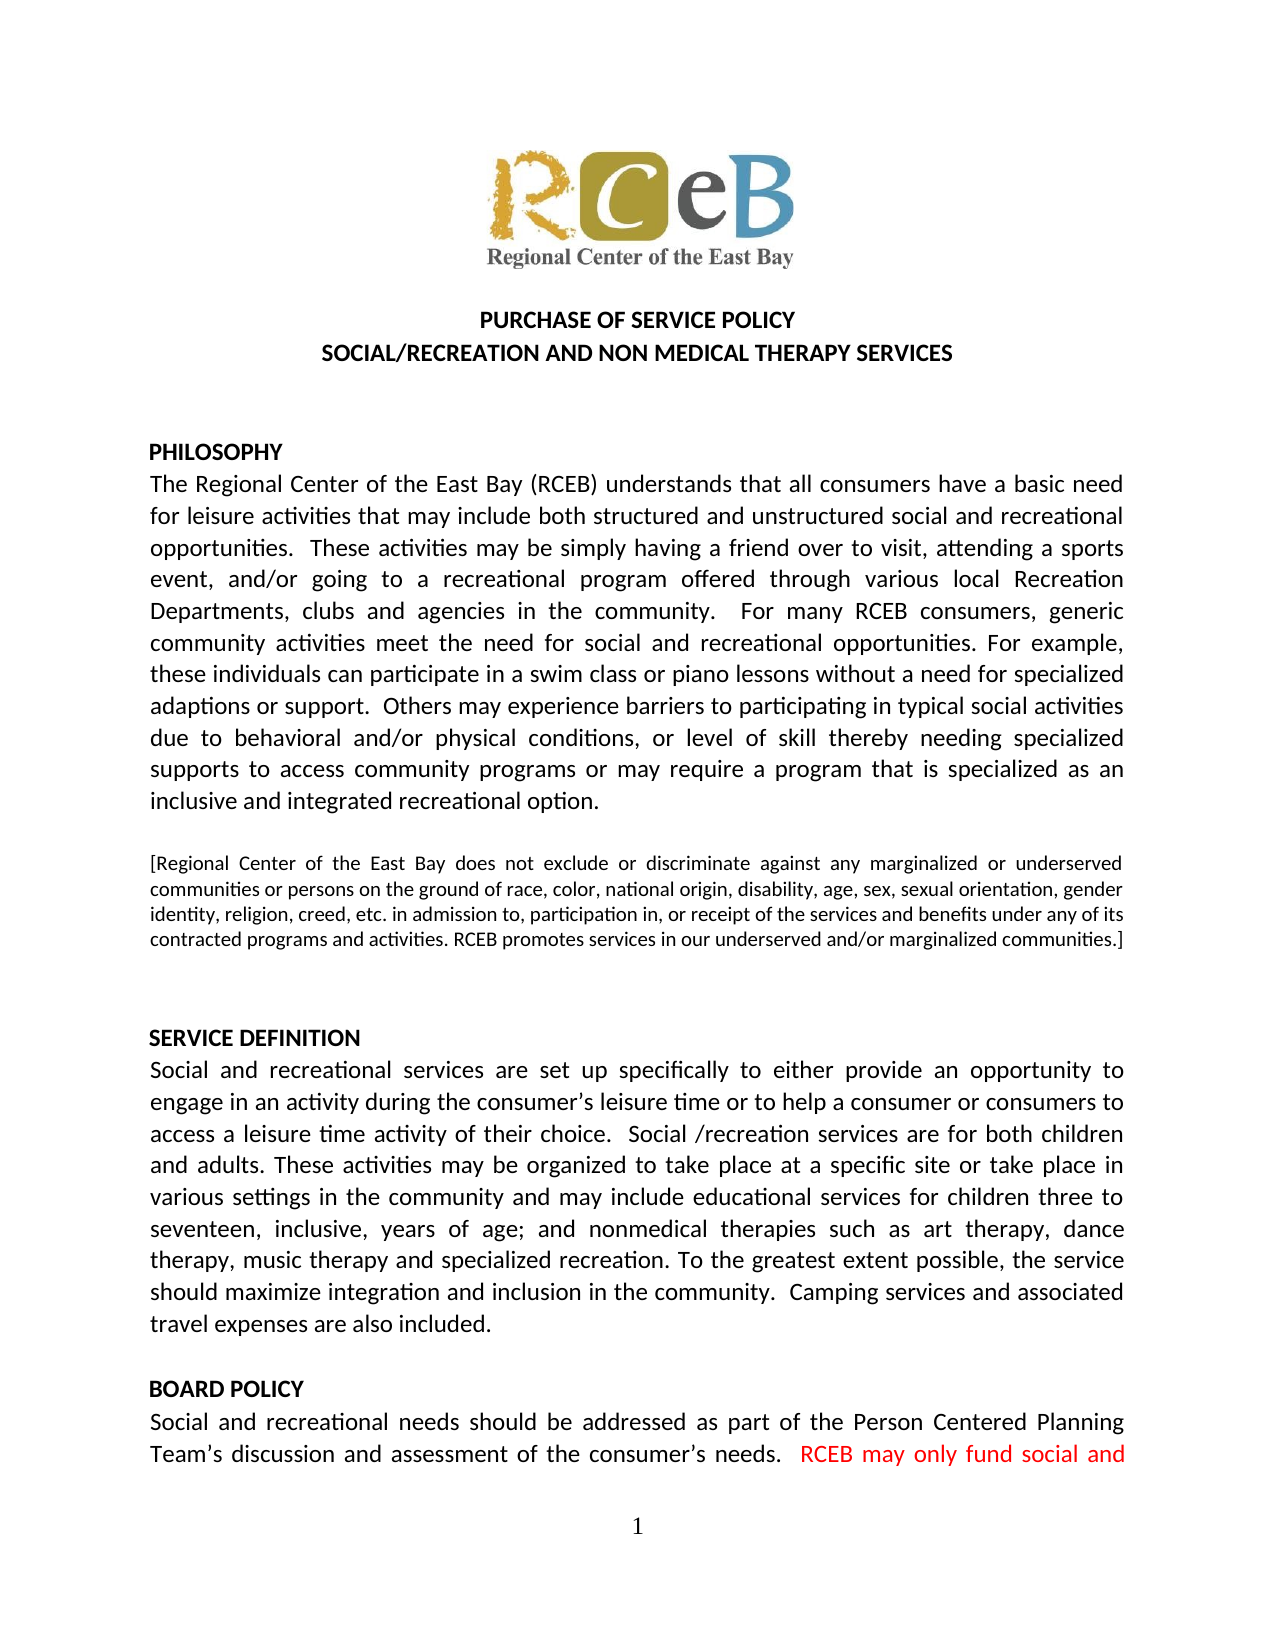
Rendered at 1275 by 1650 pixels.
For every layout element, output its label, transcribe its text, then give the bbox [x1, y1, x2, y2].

text Social and recreational services are set up specifically to either provide an opportunity to engage in an activity during the consumer’s leisure time or to help a consumer or consumers to access a leisure time activity of their choice. Social /recreation services are for both children and adults. These activities may be organized to take place at a specific site or take place in various settings in the community and may include educational services for children three to seventeen, inclusive, years of age; and nonmedical therapies such as art therapy, dance therapy, music therapy and specialized recreation. To the greatest extent possible, the service should maximize integration and inclusion in the community. Camping services and associated travel expenses are also included. [150, 1055, 1126, 1338]
text PURCHASE OF SERVICE POLICY [150, 304, 1125, 334]
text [150, 1406, 1126, 1468]
text The Regional Center of the East Bay (RCEB) understands that all consumers have a basic need for leisure activities that may include both structured and unstructured social and recreational opportunities. These activities may be simply having a friend over to visit, attending a sports event, and/or going to a recreational program offered through various local Recreation Departments, clubs and agencies in the community. For many RCEB consumers, generic community activities meet the need for social and recreational opportunities. For example, these individuals can participate in a swim class or piano lessons without a need for specialized adaptions or support. Others may experience barriers to participating in typical social activities due to behavioral and/or physical conditions, or level of skill thereby needing specialized supports to access community programs or may require a program that is specialized as an inclusive and integrated recreational option. [150, 469, 1126, 816]
text SOCIAL/RECREATION AND NON MEDICAL THERAPY SERVICES [150, 337, 1125, 367]
picture [486, 150, 794, 269]
subtitle PHILOSOPHY [148, 436, 1126, 466]
subtitle SERVICE DEFINITION [148, 1022, 1126, 1052]
text [Regional Center of the East Bay does not exclude or discriminate against any marginalized or underserved communities or persons on the ground of race, color, national origin, disability, age, sex, sexual orientation, gender identity, religion, creed, etc. in admission to, participation in, or receipt of the services and benefits under any of its contracted programs and activities. RCEB promotes services in our underserved and/or marginalized communities.] [150, 850, 1125, 952]
subtitle BOARD POLICY [148, 1373, 1126, 1404]
